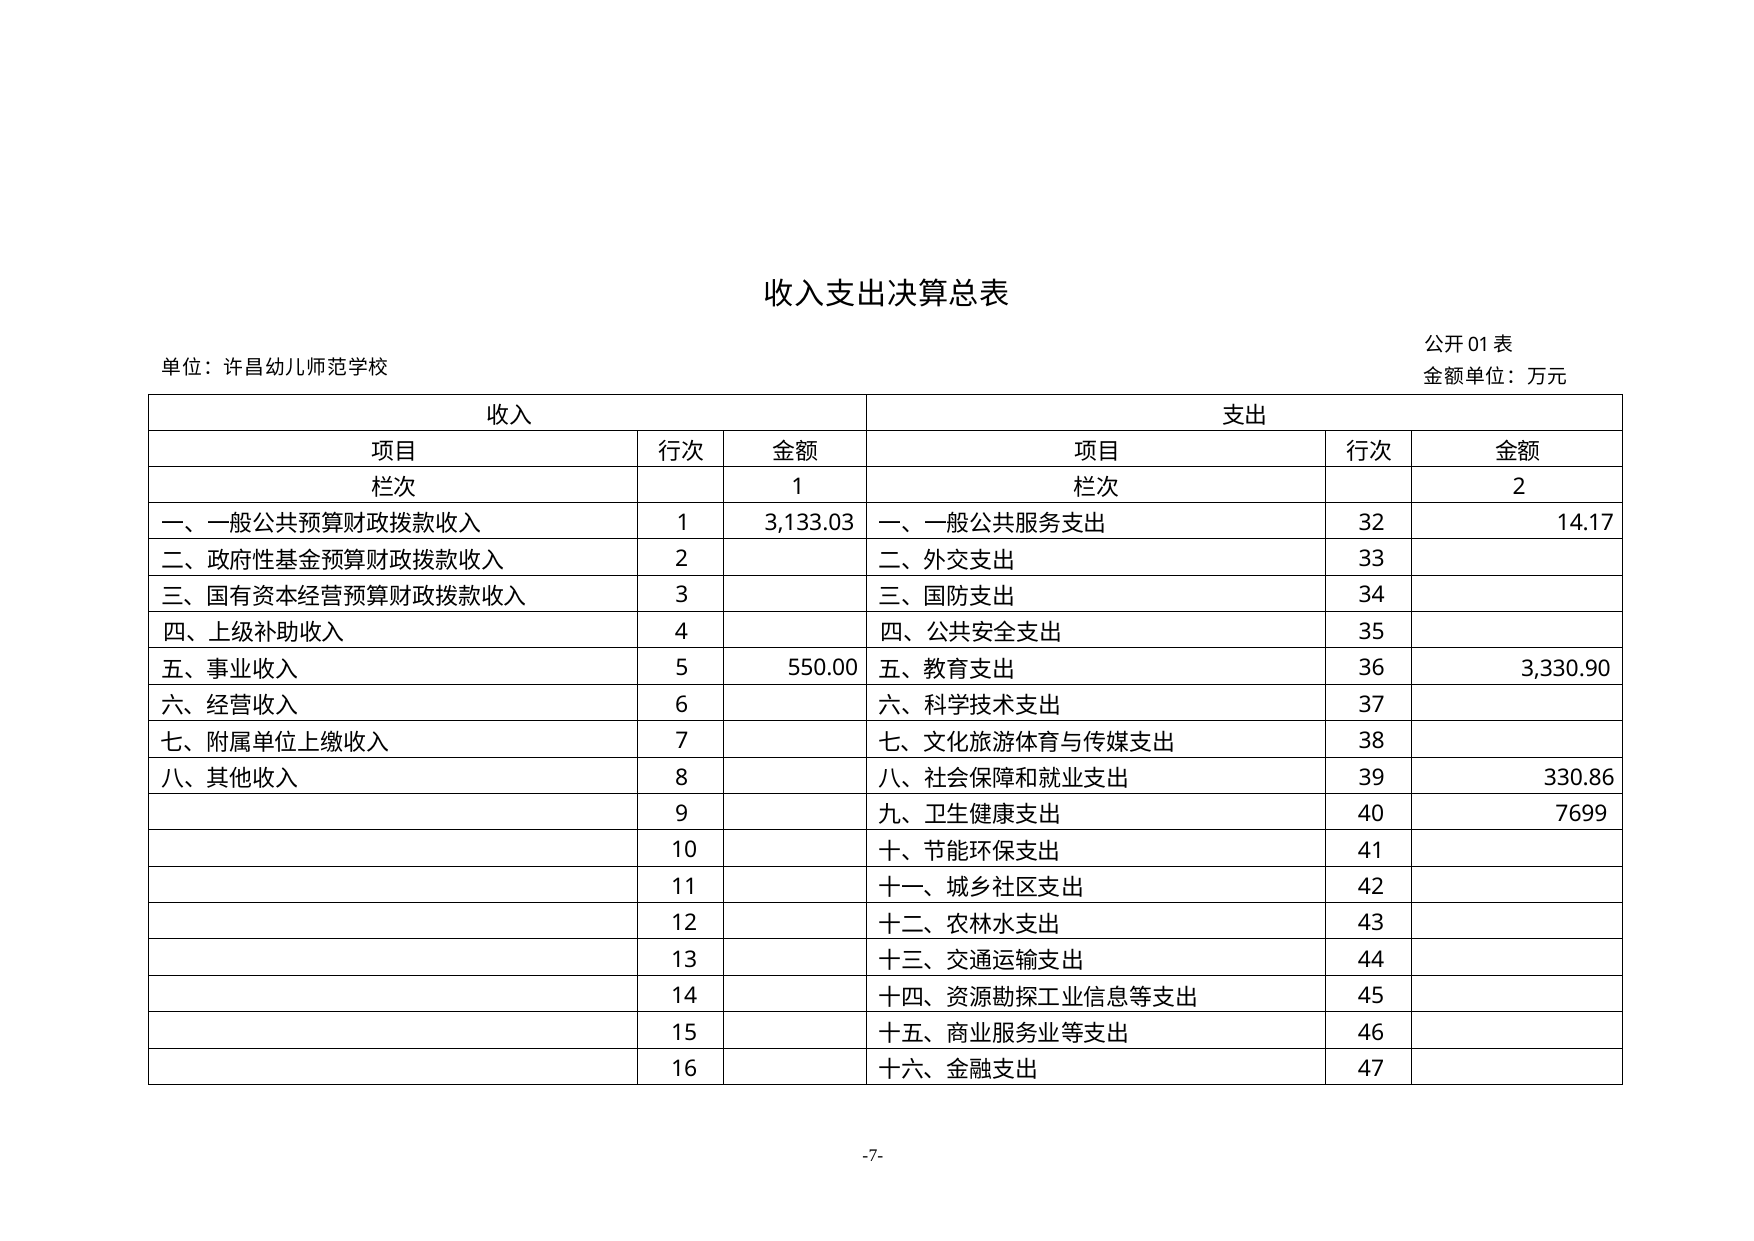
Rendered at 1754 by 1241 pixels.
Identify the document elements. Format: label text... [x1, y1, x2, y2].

text 公开01表 [1424, 330, 1623, 357]
table_cell 五、事业收入 [149, 648, 637, 683]
table_cell [149, 1012, 637, 1048]
table_cell 47 [1326, 1049, 1411, 1084]
table_cell 十三、交通运输支出 [867, 939, 1325, 975]
table_cell [1412, 867, 1622, 902]
table_cell [724, 758, 866, 793]
text 单位：许昌幼儿师范学校 [161, 356, 753, 379]
table_cell 14 [638, 976, 723, 1011]
table_cell 一、一般公共服务支出 [867, 503, 1325, 538]
table_cell 十六、金融支出 [867, 1049, 1325, 1084]
table_cell 38 [1326, 721, 1411, 756]
table_cell [1412, 721, 1622, 756]
table_cell 550.00 [724, 648, 866, 683]
text 收入支出决算总表 [763, 272, 1623, 313]
table_cell 35 [1326, 612, 1411, 647]
table_cell [724, 867, 866, 902]
table_cell [149, 903, 637, 938]
table_cell 行次 [638, 431, 723, 466]
table_cell [724, 685, 866, 720]
table_cell 三、国有资本经营预算财政拨款收入 [149, 576, 637, 611]
table_cell 2 [638, 539, 723, 574]
table_cell 八、社会保障和就业支出 [867, 758, 1325, 793]
table_cell [1412, 1012, 1622, 1048]
table_cell 16 [638, 1049, 723, 1084]
table_cell 金额 [1412, 431, 1622, 466]
table_cell [149, 976, 637, 1011]
table_cell 3 [638, 576, 723, 611]
table_cell 九、卫生健康支出 [867, 794, 1325, 828]
table_cell 一、一般公共预算财政拨款收入 [149, 503, 637, 538]
table_cell 11 [638, 867, 723, 902]
table_cell 32 [1326, 503, 1411, 538]
table_header 支出 [867, 395, 1622, 430]
table_cell 10 [638, 830, 723, 866]
table_cell [1412, 685, 1622, 720]
table_cell 金额 [724, 431, 866, 466]
table_cell 七、文化旅游体育与传媒支出 [867, 721, 1325, 756]
table_cell 34 [1326, 576, 1411, 611]
table_cell [638, 467, 723, 501]
table_cell 十五、商业服务业等支出 [867, 1012, 1325, 1048]
table_cell [149, 939, 637, 975]
table_cell 40 [1326, 794, 1411, 828]
table_cell [1412, 576, 1622, 611]
table_cell [724, 1049, 866, 1084]
table_cell 三、国防支出 [867, 576, 1325, 611]
table_cell [724, 539, 866, 574]
text 金额单位：万元 [1424, 365, 1623, 388]
table_cell 7 [638, 721, 723, 756]
table_cell 十、节能环保支出 [867, 830, 1325, 866]
table_cell 行次 [1326, 431, 1411, 466]
table_cell 45 [1326, 976, 1411, 1011]
table_cell [724, 976, 866, 1011]
table_cell 15 [638, 1012, 723, 1048]
table_cell [1412, 830, 1622, 866]
table_cell 十一、城乡社区支出 [867, 867, 1325, 902]
table_cell 13 [638, 939, 723, 975]
table_cell [724, 1012, 866, 1048]
table_cell 43 [1326, 903, 1411, 938]
table_cell 1 [724, 467, 866, 501]
table_cell 33 [1326, 539, 1411, 574]
table_cell [1412, 612, 1622, 647]
table_cell 六、经营收入 [149, 685, 637, 720]
table_cell 项目 [867, 431, 1325, 466]
table_cell [149, 830, 637, 866]
table_cell [724, 939, 866, 975]
table_cell [724, 721, 866, 756]
table_cell 五、教育支出 [867, 648, 1325, 683]
table_cell 7699 [1412, 794, 1622, 828]
table_cell 六、科学技术支出 [867, 685, 1325, 720]
table_cell 八、其他收入 [149, 758, 637, 793]
table_cell 1 [638, 503, 723, 538]
table_cell 330.86 [1412, 758, 1622, 793]
table_cell 栏次 [149, 467, 637, 501]
table_cell 四、公共安全支出 [867, 612, 1325, 647]
table_cell [1412, 976, 1622, 1011]
table_cell 十二、农林水支出 [867, 903, 1325, 938]
table_cell 8 [638, 758, 723, 793]
table_cell [1412, 939, 1622, 975]
table_cell [1412, 903, 1622, 938]
table_cell [149, 867, 637, 902]
table_cell [1412, 539, 1622, 574]
table_cell 二、政府性基金预算财政拨款收入 [149, 539, 637, 574]
table_cell 4 [638, 612, 723, 647]
table_cell 44 [1326, 939, 1411, 975]
table_cell 二、外交支出 [867, 539, 1325, 574]
table_cell 四、上级补助收入 [149, 612, 637, 647]
table_cell [149, 794, 637, 828]
table_cell 37 [1326, 685, 1411, 720]
table_cell 41 [1326, 830, 1411, 866]
table_cell 39 [1326, 758, 1411, 793]
table_cell [724, 576, 866, 611]
table_cell 3,133.03 [724, 503, 866, 538]
table_cell 2 [1412, 467, 1622, 501]
table_cell 3,330.90 [1412, 648, 1622, 683]
table_cell 12 [638, 903, 723, 938]
table_cell [724, 612, 866, 647]
table_cell 七、附属单位上缴收入 [149, 721, 637, 756]
table_cell [149, 1049, 637, 1084]
table_cell 6 [638, 685, 723, 720]
table_cell 14.17 [1412, 503, 1622, 538]
table_cell 42 [1326, 867, 1411, 902]
table_cell 项目 [149, 431, 637, 466]
table_cell 9 [638, 794, 723, 828]
table_cell [724, 903, 866, 938]
table_cell 36 [1326, 648, 1411, 683]
table_header 收入 [149, 395, 866, 430]
table_cell 5 [638, 648, 723, 683]
table_cell 栏次 [867, 467, 1325, 501]
table_cell [724, 830, 866, 866]
table_cell 46 [1326, 1012, 1411, 1048]
table_cell [1412, 1049, 1622, 1084]
table_cell 十四、资源勘探工业信息等支出 [867, 976, 1325, 1011]
table_cell [1326, 467, 1411, 501]
table_cell [724, 794, 866, 828]
